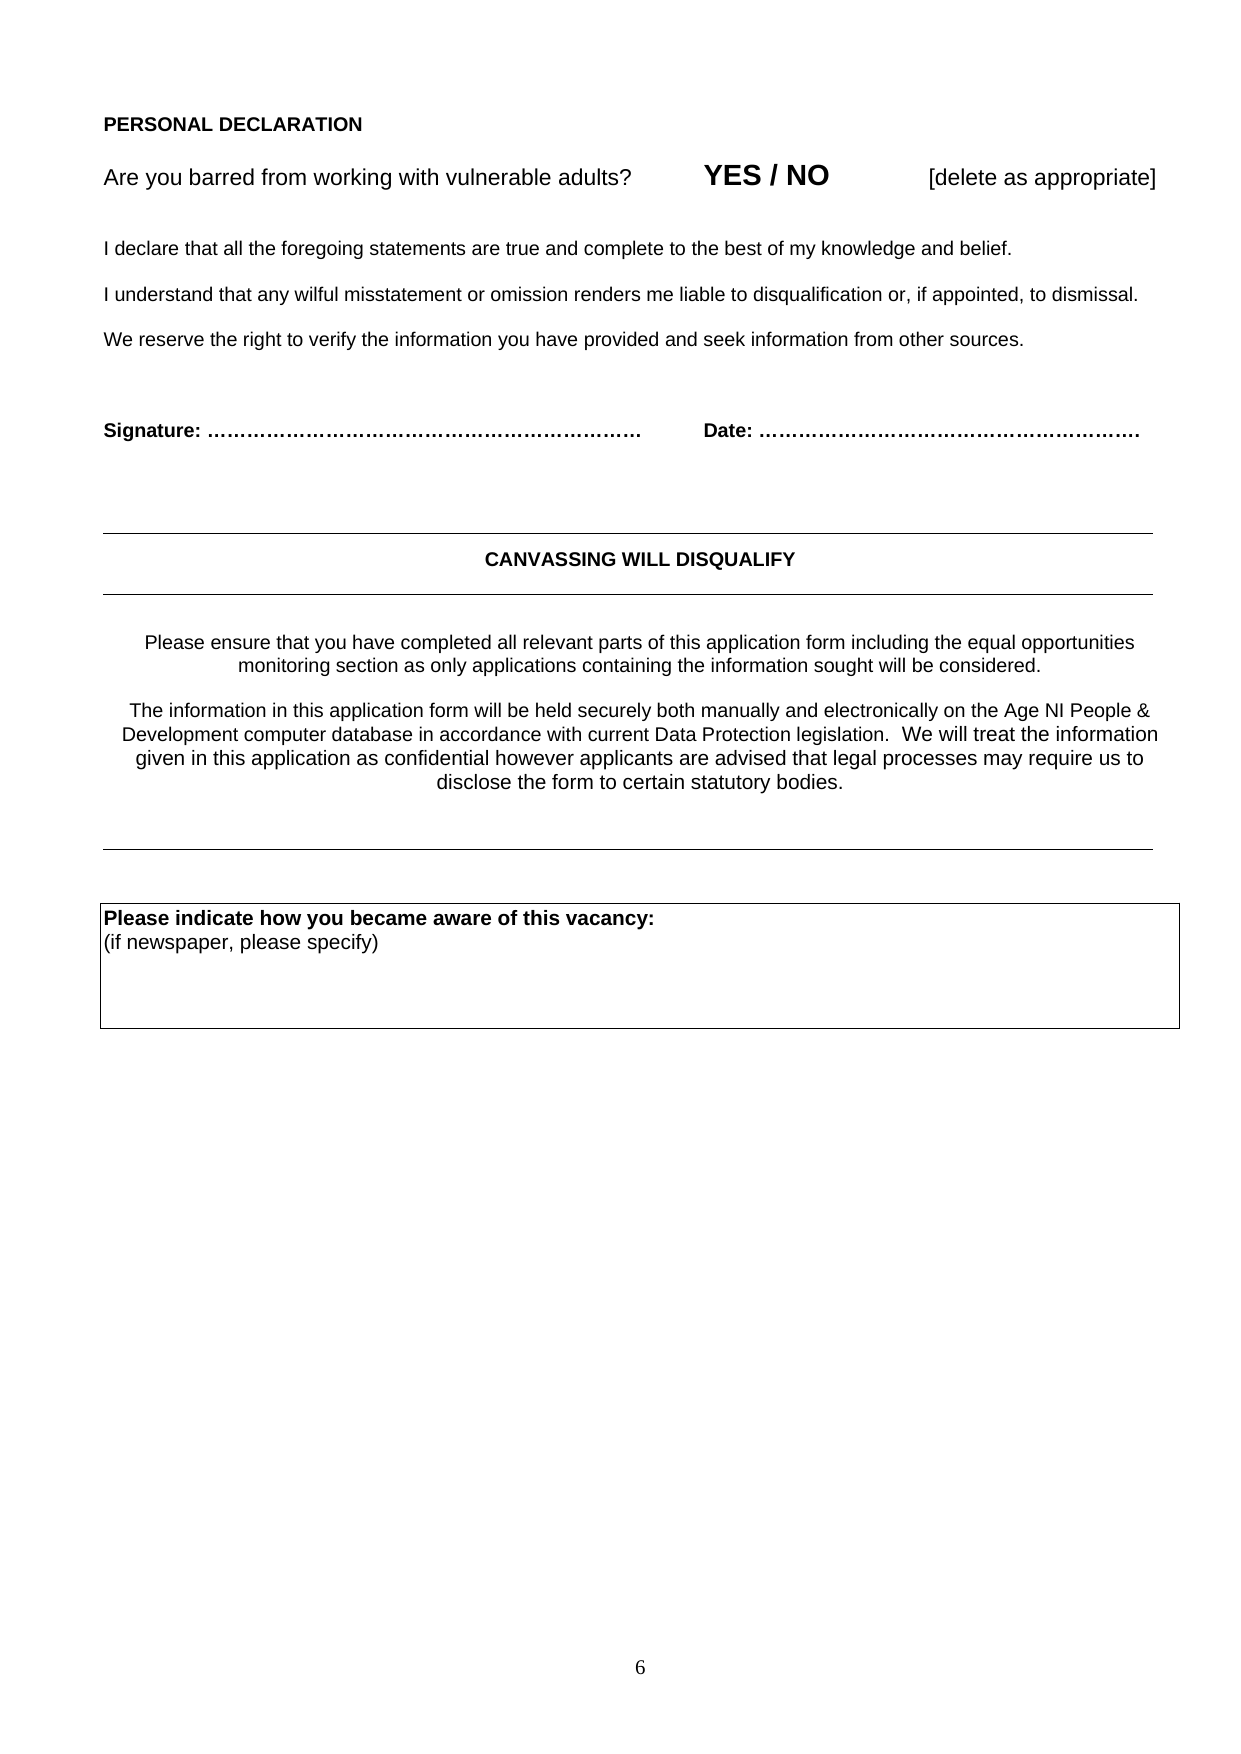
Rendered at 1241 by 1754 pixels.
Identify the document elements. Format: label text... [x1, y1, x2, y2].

text Please ensure that you have completed all relevant parts of this application form including the equal opportunities monitoring section as only applications containing the information sought will be considered. [103, 631, 1177, 677]
text Signature: ………………………………………………………… Date: …………………………………………………. [103, 419, 1177, 441]
subtitle Please indicate how you became aware of this vacancy: [101, 904, 1179, 930]
text I declare that all the foregoing statements are true and complete to the best of my knowledge and belief. [103, 237, 1177, 260]
text (if newspaper, please specify) [103, 930, 1177, 954]
text I understand that any wilful misstatement or omission renders me liable to disqualification or, if appointed, to dismissal. [103, 282, 1177, 305]
text PERSONAL DECLARATION [103, 113, 1177, 135]
text Are you barred from working with vulnerable adults? YES / NO [delete as appropriate] [103, 158, 1177, 192]
text The information in this application form will be held securely both manually and electronically on the Age NI People & Development computer database in accordance with current Data Protection legislation. We will treat the information given in this application as confidential however applicants are advised that legal processes may require us to disclose the form to certain statutory bodies. [103, 699, 1177, 794]
text CANVASSING WILL DISQUALIFY [103, 548, 1177, 570]
text We reserve the right to verify the information you have provided and seek information from other sources. [103, 328, 1177, 351]
